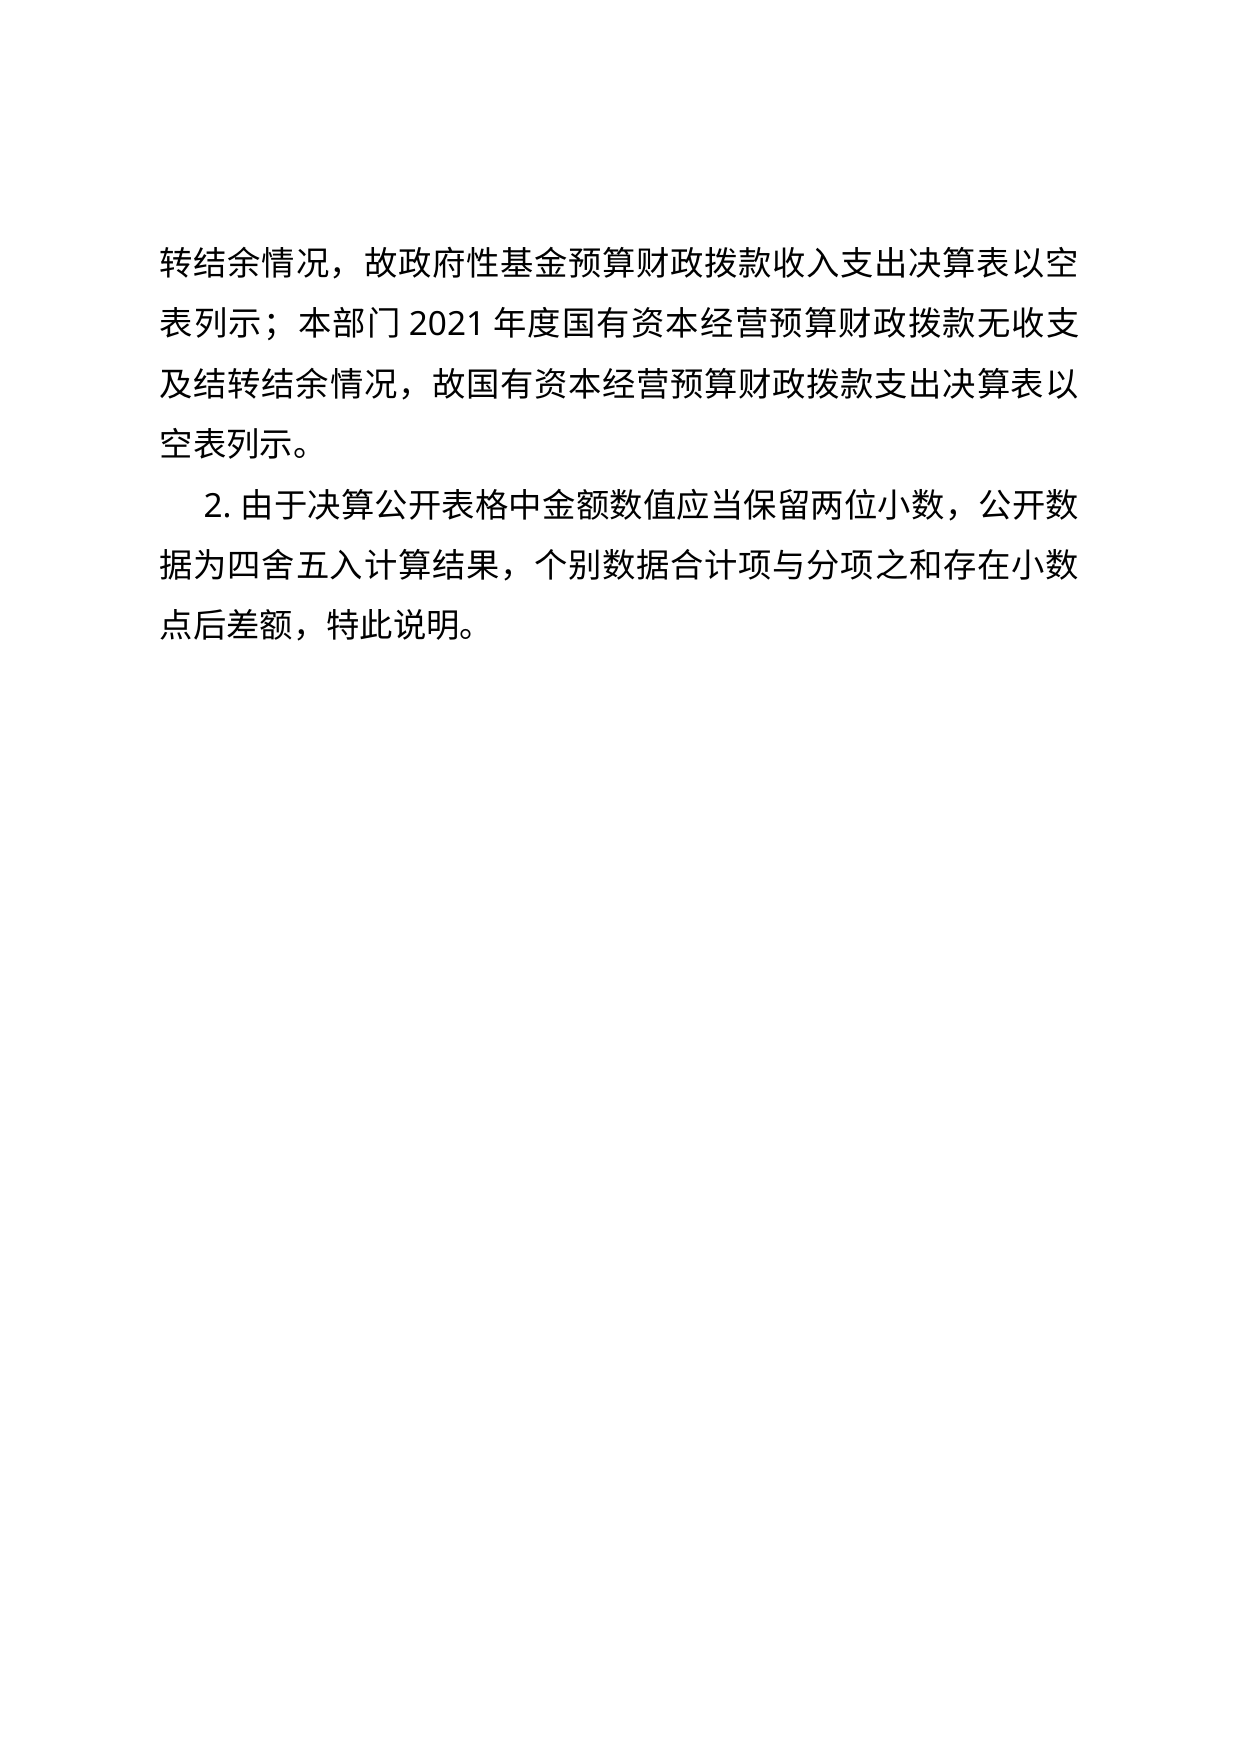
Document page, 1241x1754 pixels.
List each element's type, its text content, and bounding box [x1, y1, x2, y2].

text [159, 227, 1081, 469]
text 2. 由于决算公开表格中金额数值应当保留两位小数，公开数据为四舍五入计算结果，个别数据合计项与分项之和存在小数点后差额，特此说明。 [159, 469, 1081, 650]
